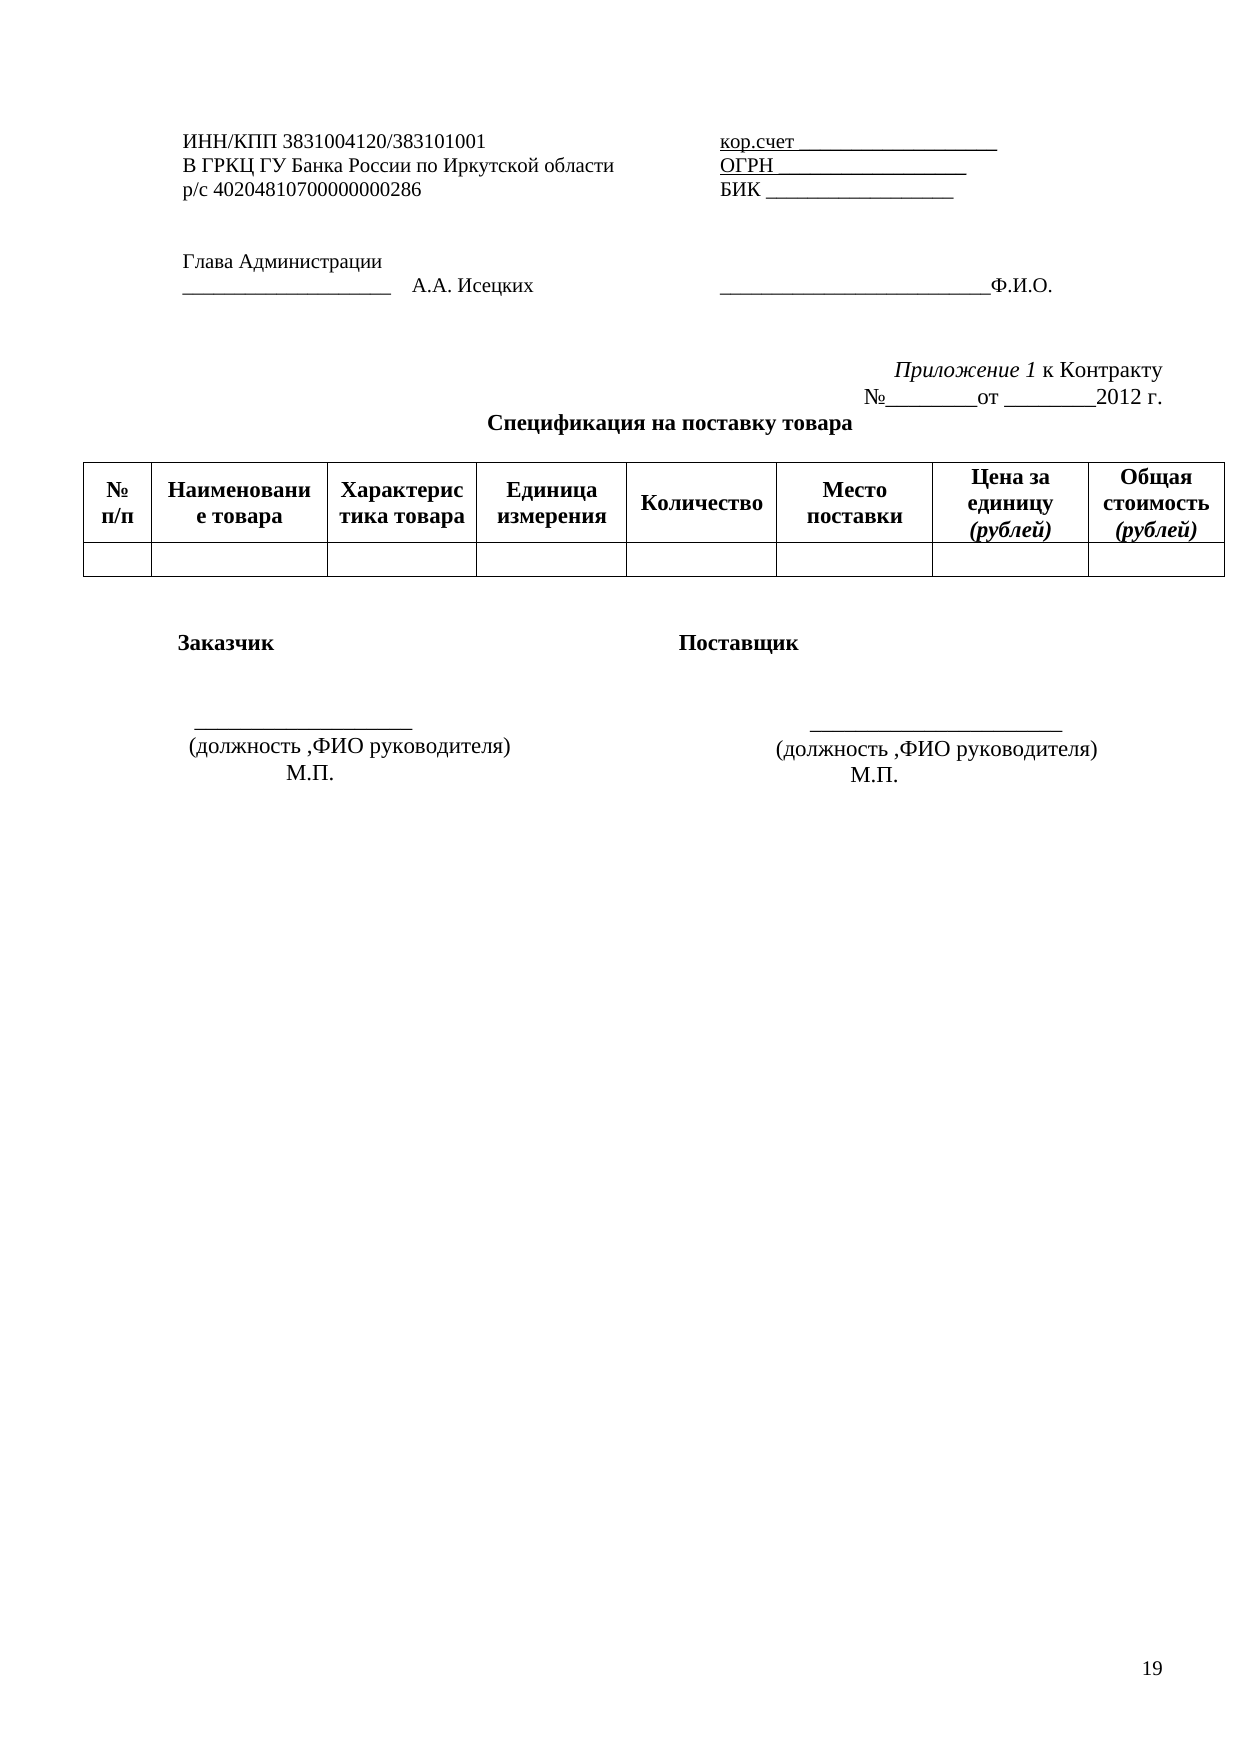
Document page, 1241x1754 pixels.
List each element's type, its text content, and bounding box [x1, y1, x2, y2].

text №________от ________2012 г. [177, 383, 1162, 409]
table_cell [477, 543, 626, 576]
table_cell [627, 543, 776, 576]
table_cell ___________________ (должность ,ФИО руководителя) М.П. [166, 656, 667, 787]
table_cell [84, 543, 151, 576]
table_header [171, 118, 709, 357]
table_header Поставщик [667, 629, 1173, 656]
table_header № п/п [84, 463, 151, 542]
text Спецификация на поставку товара [177, 409, 1162, 436]
table_header Место поставки [777, 463, 932, 542]
table_header Количество [627, 463, 776, 542]
table_header Цена за единицу (рублей) [933, 463, 1088, 542]
table_cell [1089, 543, 1224, 576]
table_header Общая стоимость (рублей) [1089, 463, 1224, 542]
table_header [709, 118, 1168, 357]
table_cell [777, 543, 932, 576]
table_header Наименование товара [152, 463, 327, 542]
table_cell [328, 543, 476, 576]
table_header Заказчик [166, 629, 667, 656]
table_cell [933, 543, 1088, 576]
table_cell [152, 543, 327, 576]
table_cell ______________________ (должность ,ФИО руководителя) М.П. [667, 656, 1173, 787]
text Приложение 1 к Контракту [177, 357, 1162, 383]
table_header Характеристика товара [328, 463, 476, 542]
table_header Единица измерения [477, 463, 626, 542]
